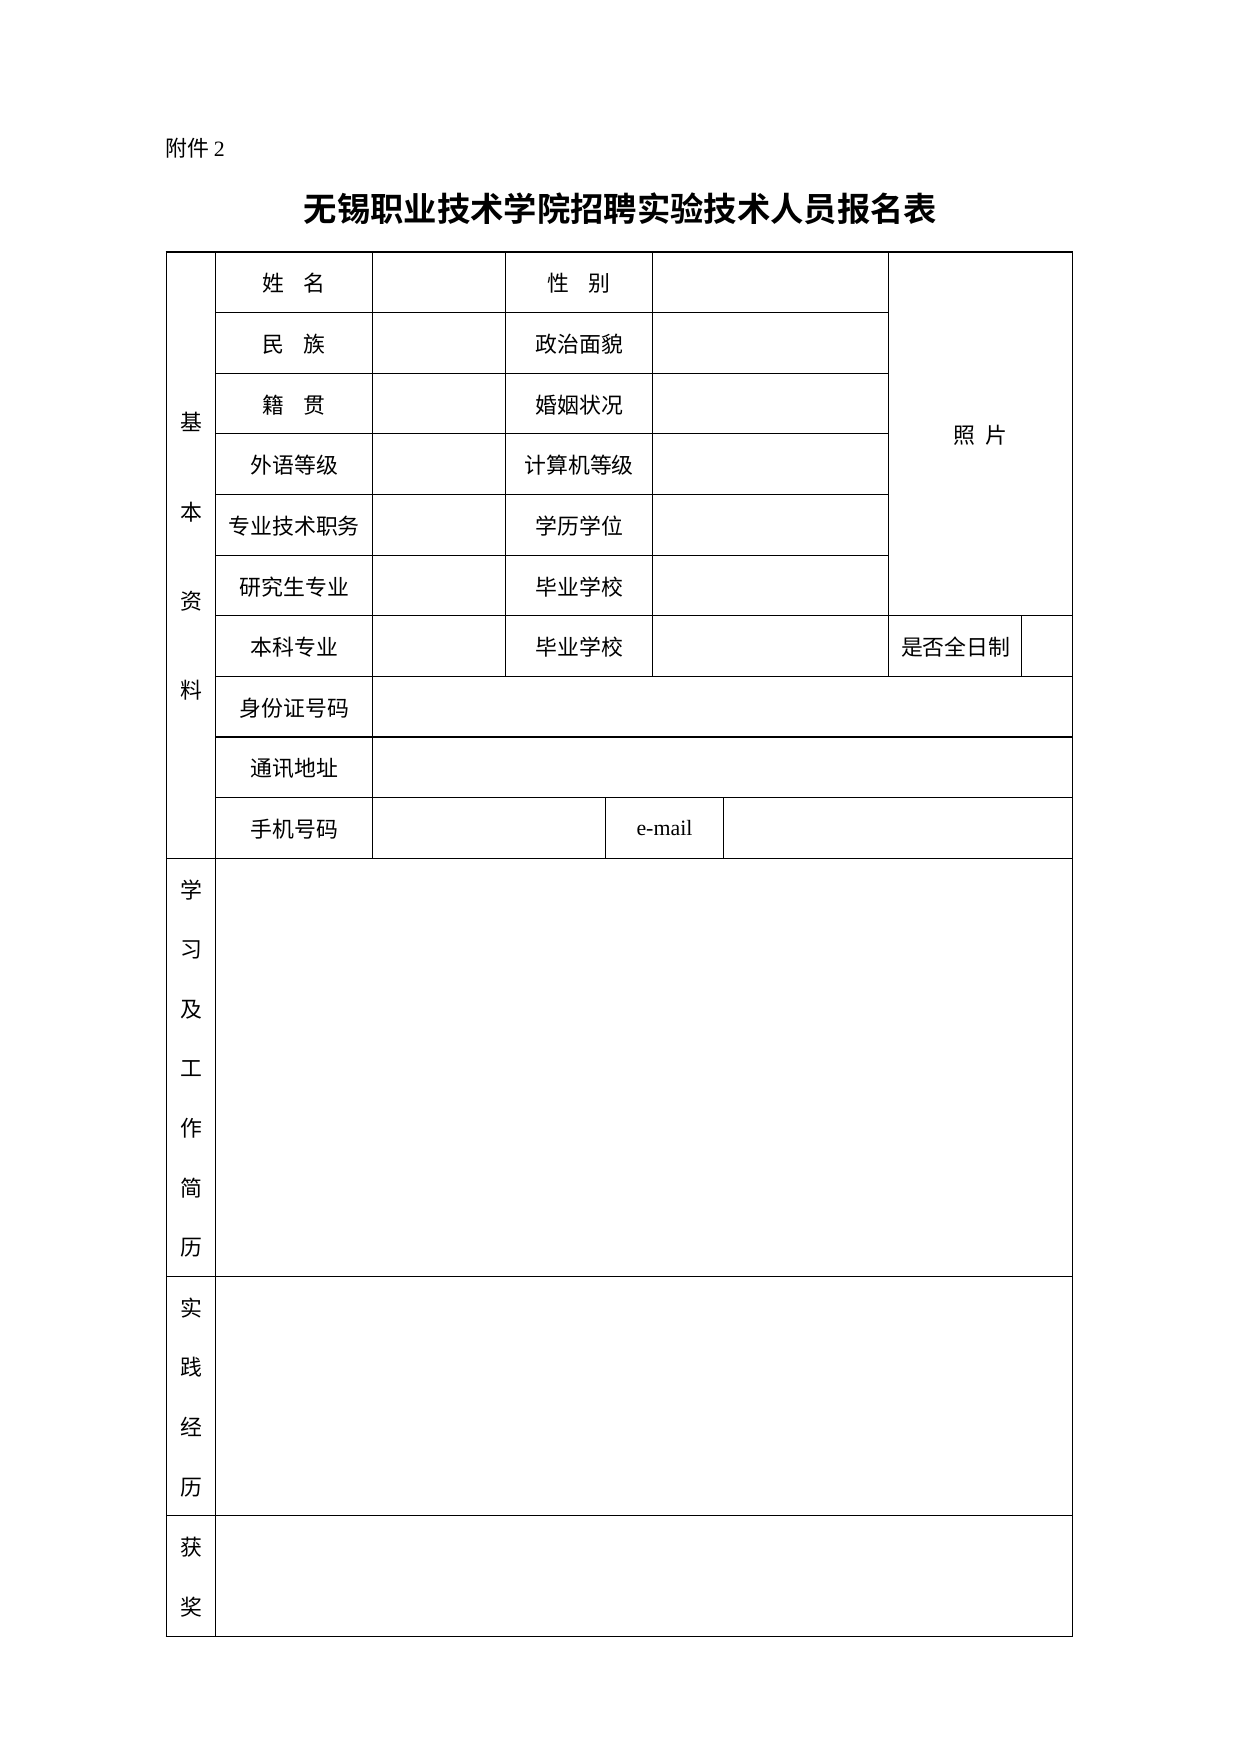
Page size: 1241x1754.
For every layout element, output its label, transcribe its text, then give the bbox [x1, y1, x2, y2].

table_cell [373, 677, 1072, 736]
table_cell 籍 贯 [216, 374, 372, 433]
table_cell 专业技术职务 [216, 495, 372, 554]
text 附件2 [165, 117, 1075, 177]
table_cell 身份证号码 [216, 677, 372, 736]
table_cell 手机号码 [216, 798, 372, 858]
table_cell 获奖情况 [167, 1516, 215, 1636]
table_cell [653, 495, 888, 554]
table_cell e-mail [606, 798, 723, 858]
table_cell 是否全日制 [889, 616, 1021, 676]
table_cell 计算机等级 [506, 434, 652, 494]
table_header 姓 名 [216, 253, 372, 312]
table_cell [216, 1277, 1072, 1515]
table_cell [373, 495, 505, 554]
table_cell 本科专业 [216, 616, 372, 676]
table_cell 研究生专业 [216, 556, 372, 615]
text 无锡职业技术学院招聘实验技术人员报名表 [165, 177, 1075, 236]
table_header 性 别 [506, 253, 652, 312]
table_cell [373, 556, 505, 615]
table_cell 通讯地址 [216, 738, 372, 797]
table_cell [373, 434, 505, 494]
table_cell 政治面貌 [506, 313, 652, 373]
table_cell [653, 616, 888, 676]
table_cell 婚姻状况 [506, 374, 652, 433]
table_cell 学历学位 [506, 495, 652, 554]
table_cell 民 族 [216, 313, 372, 373]
table_cell [373, 798, 605, 858]
table_header [373, 253, 505, 312]
table_cell [653, 313, 888, 373]
table_header 照 片 [889, 253, 1072, 615]
table_cell 学习及工作简历 [167, 859, 215, 1276]
table_cell [373, 313, 505, 373]
table_cell [373, 616, 505, 676]
table_cell 实践经历 [167, 1277, 215, 1515]
table_cell [1022, 616, 1072, 676]
table_cell [724, 798, 1072, 858]
table_cell 毕业学校 [506, 556, 652, 615]
table_cell [216, 859, 1072, 1276]
table_cell [653, 434, 888, 494]
table_cell [216, 1516, 1072, 1636]
table_cell [373, 374, 505, 433]
table_header [653, 253, 888, 312]
table_cell [373, 738, 1072, 797]
table_cell 毕业学校 [506, 616, 652, 676]
table_cell 外语等级 [216, 434, 372, 494]
table_cell [653, 374, 888, 433]
table_header 基 本 资 料 [167, 253, 215, 858]
table_cell [653, 556, 888, 615]
